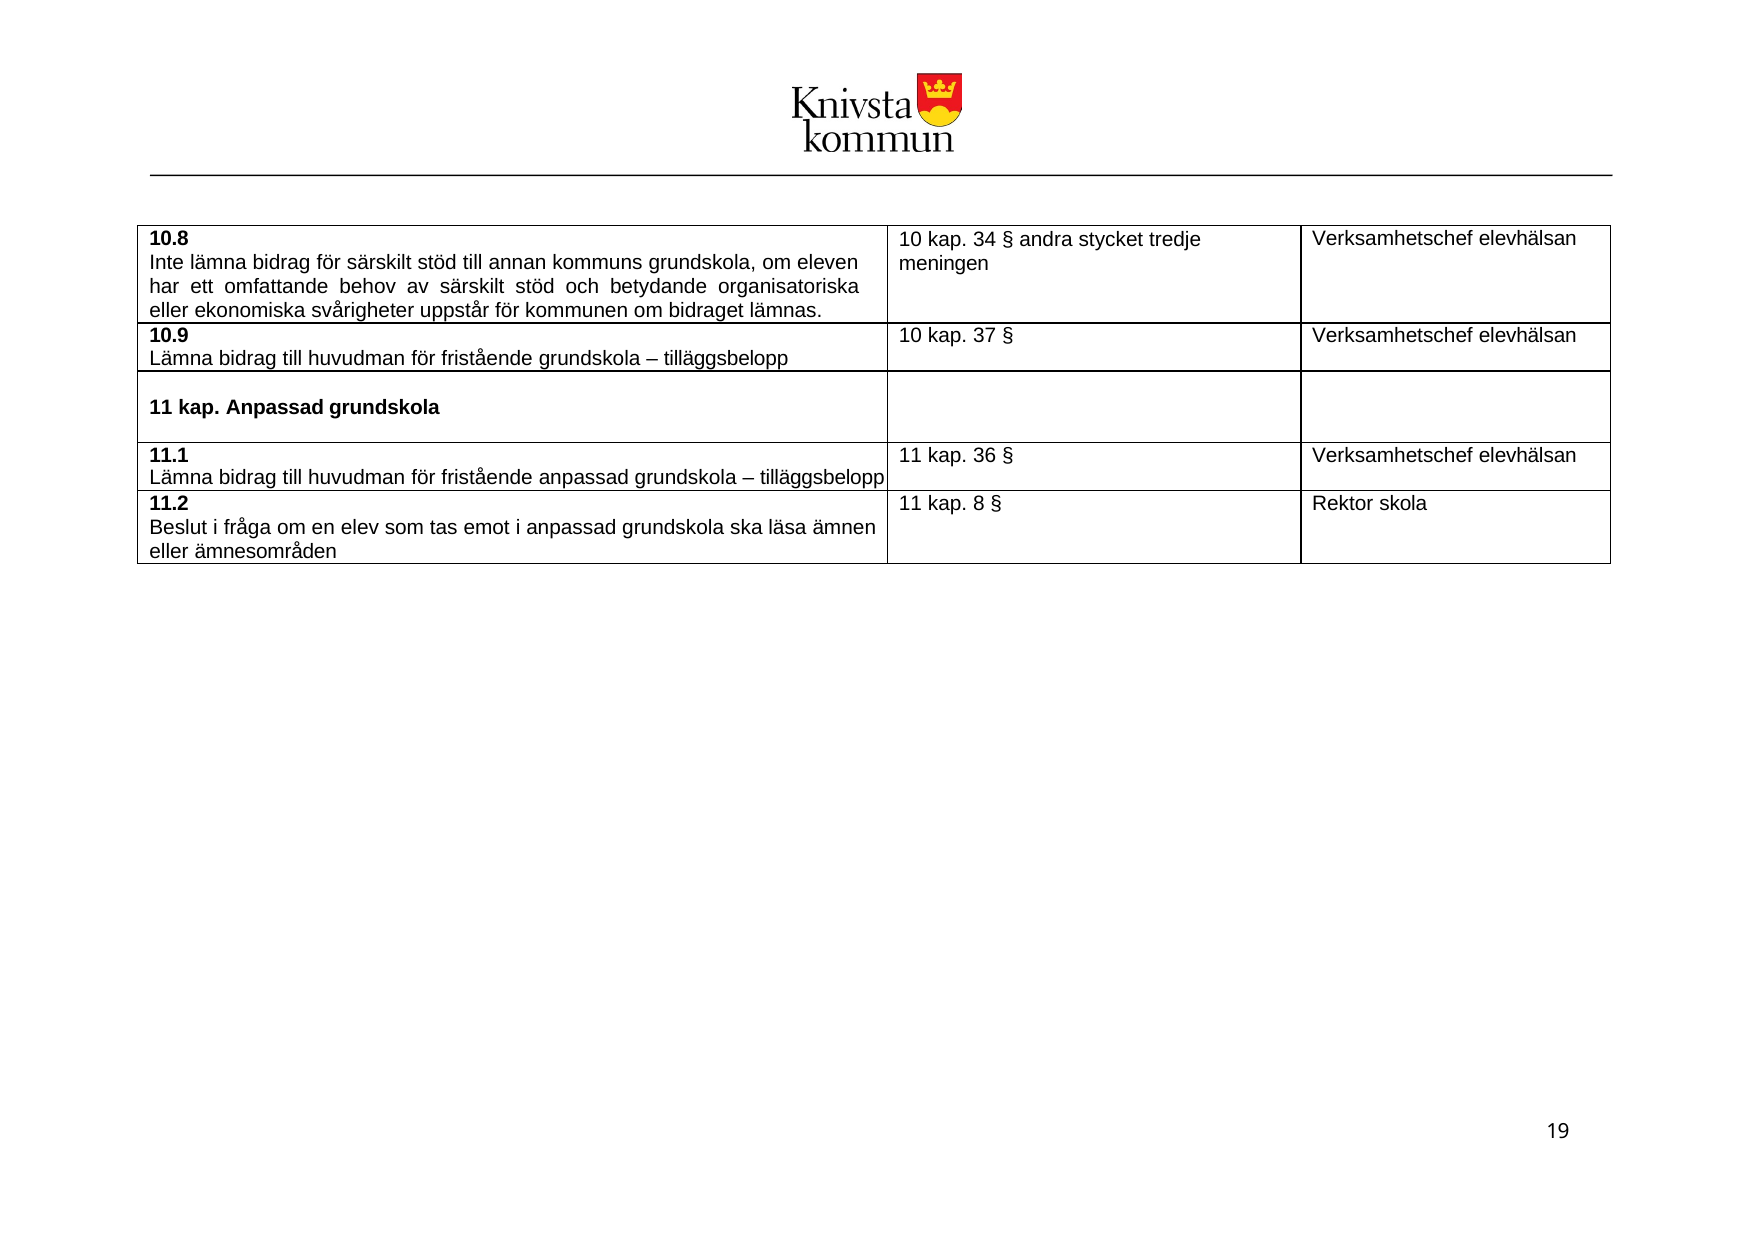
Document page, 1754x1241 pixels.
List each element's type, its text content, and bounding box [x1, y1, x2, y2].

table_header Verksamhetschef elevhälsan [1302, 226, 1610, 322]
table_cell [1302, 372, 1610, 442]
table_cell 10.9 Lämna bidrag till huvudman för fristående grundskola – tilläggsbelopp [138, 324, 887, 370]
table_header 10 kap. 34 § andra stycket tredje meningen [888, 226, 1300, 322]
table_header 10.8 Inte lämna bidrag för särskilt stöd till annan kommuns grundskola, om eleven har ett omfattande behov av särskilt stöd och betydande organisatoriska eller ekonomiska svårigheter uppstår för kommunen om bidraget lämnas. [138, 226, 887, 322]
table_cell Rektor skola [1302, 491, 1610, 563]
table_cell [888, 372, 1300, 442]
table_cell 11 kap. 8 § [888, 491, 1300, 563]
table_cell Verksamhetschef elevhälsan [1302, 443, 1610, 490]
table_cell 11.2 Beslut i fråga om en elev som tas emot i anpassad grundskola ska läsa ämnen eller ämnesområden [138, 491, 887, 563]
table_cell 11 kap. 36 § [888, 443, 1300, 490]
table_cell 11 kap. Anpassad grundskola [138, 372, 887, 442]
table_cell 11.1 Lämna bidrag till huvudman för fristående anpassad grundskola – tilläggsbelopp [138, 443, 887, 490]
picture [792, 73, 962, 152]
table_cell Verksamhetschef elevhälsan [1302, 324, 1610, 370]
table_cell 10 kap. 37 § [888, 324, 1300, 370]
